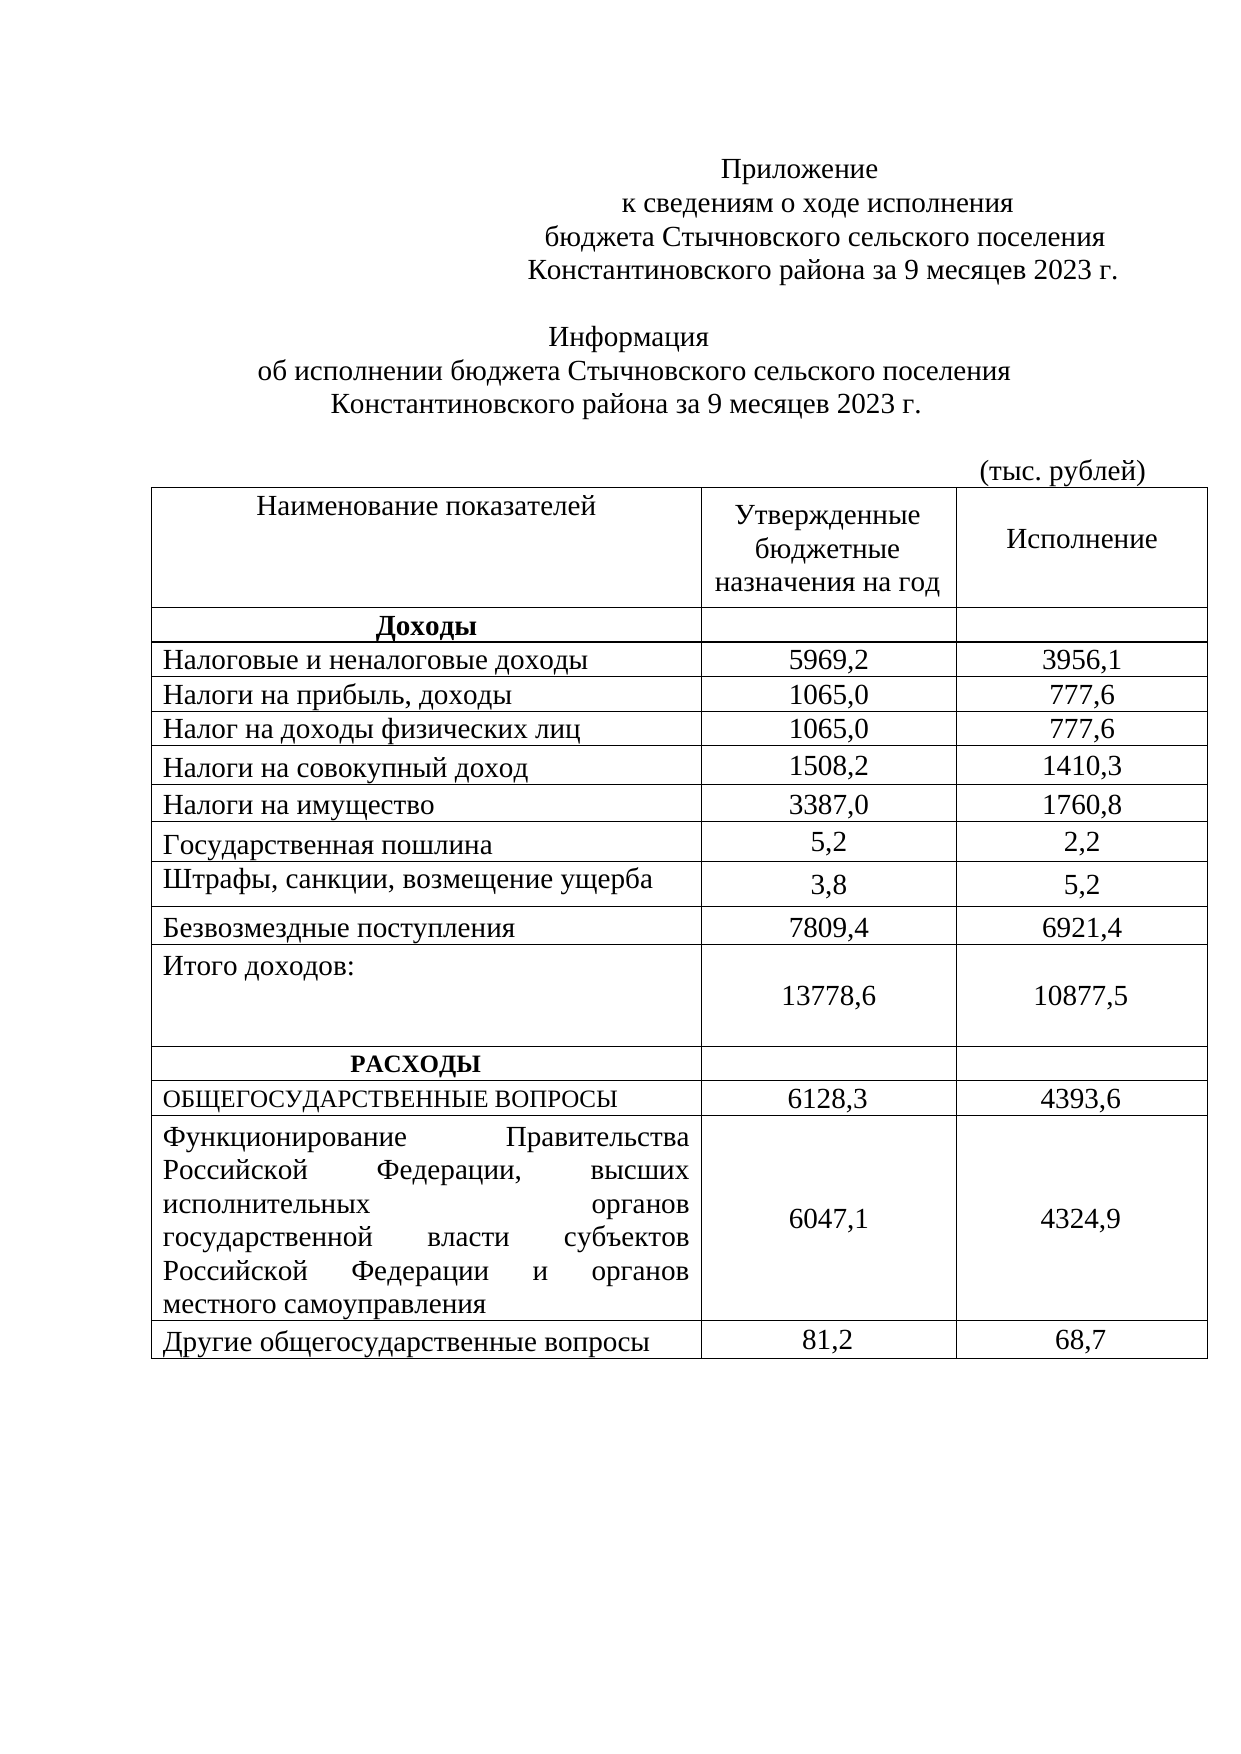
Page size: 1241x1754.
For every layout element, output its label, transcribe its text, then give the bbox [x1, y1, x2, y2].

table_header Наименование показателей [152, 488, 701, 607]
table_cell Безвозмездные поступления [152, 907, 701, 944]
table_cell [702, 608, 956, 641]
table_cell 5,2 [957, 862, 1207, 906]
table_cell Налог на доходы физических лиц [152, 712, 701, 745]
text Константиновского района за 9 месяцев 2023 г. [177, 252, 1152, 286]
text Приложение [177, 152, 1152, 185]
table_cell 10877,5 [957, 945, 1207, 1046]
table_cell Налоговые и неналоговые доходы [152, 643, 701, 676]
table_cell [957, 1047, 1207, 1080]
table_cell 1410,3 [957, 746, 1207, 784]
table_cell 6128,3 [702, 1081, 956, 1115]
table_cell 1065,0 [702, 712, 956, 745]
table_cell 3387,0 [702, 785, 956, 821]
table_cell 4393,6 [957, 1081, 1207, 1115]
table_cell 4324,9 [957, 1116, 1207, 1320]
text (тыс. рублей) [177, 453, 1152, 487]
text к сведениям о ходе исполнения [177, 185, 1152, 219]
table_cell ОБЩЕГОСУДАРСТВЕННЫЕ ВОПРОСЫ [152, 1081, 701, 1115]
table_cell 6921,4 [957, 907, 1207, 944]
text Информация [177, 319, 1152, 353]
table_cell 5,2 [702, 822, 956, 861]
table_cell 1508,2 [702, 746, 956, 784]
table_cell 2,2 [957, 822, 1207, 861]
table_cell 3,8 [702, 862, 956, 906]
table_cell 5969,2 [702, 643, 956, 676]
text об исполнении бюджета Стычновского сельского поселения [177, 353, 1152, 386]
table_cell Штрафы, санкции, возмещение ущерба [152, 862, 701, 906]
table_cell Налоги на имущество [152, 785, 701, 821]
table_cell Итого доходов: [152, 945, 701, 1046]
table_cell РАСХОДЫ [152, 1047, 701, 1080]
text Константиновского района за 9 месяцев 2023 г. [177, 386, 1152, 420]
table_cell 6047,1 [702, 1116, 956, 1320]
table_cell Другие общегосударственные вопросы [152, 1321, 701, 1358]
table_cell 777,6 [957, 677, 1207, 711]
table_cell Функционирование Правительства Российской Федерации, высших исполнительных органов государственной власти субъектов Российской Федерации и органов местного самоуправления [152, 1116, 701, 1320]
table_cell Доходы [152, 608, 701, 641]
table_cell 13778,6 [702, 945, 956, 1046]
table_cell Государственная пошлина [152, 822, 701, 861]
table_cell Налоги на совокупный доход [152, 746, 701, 784]
table_header Утвержденные бюджетные назначения на год [702, 488, 956, 607]
text бюджета Стычновского сельского поселения [177, 219, 1152, 252]
table_cell 7809,4 [702, 907, 956, 944]
table_cell 1760,8 [957, 785, 1207, 821]
table_cell [702, 1047, 956, 1080]
table_cell 777,6 [957, 712, 1207, 745]
table_cell 3956,1 [957, 643, 1207, 676]
table_header Исполнение [957, 488, 1207, 607]
table_cell 81,2 [702, 1321, 956, 1358]
table_cell [957, 608, 1207, 641]
table_cell 1065,0 [702, 677, 956, 711]
table_cell 68,7 [957, 1321, 1207, 1358]
table_cell Налоги на прибыль, доходы [152, 677, 701, 711]
